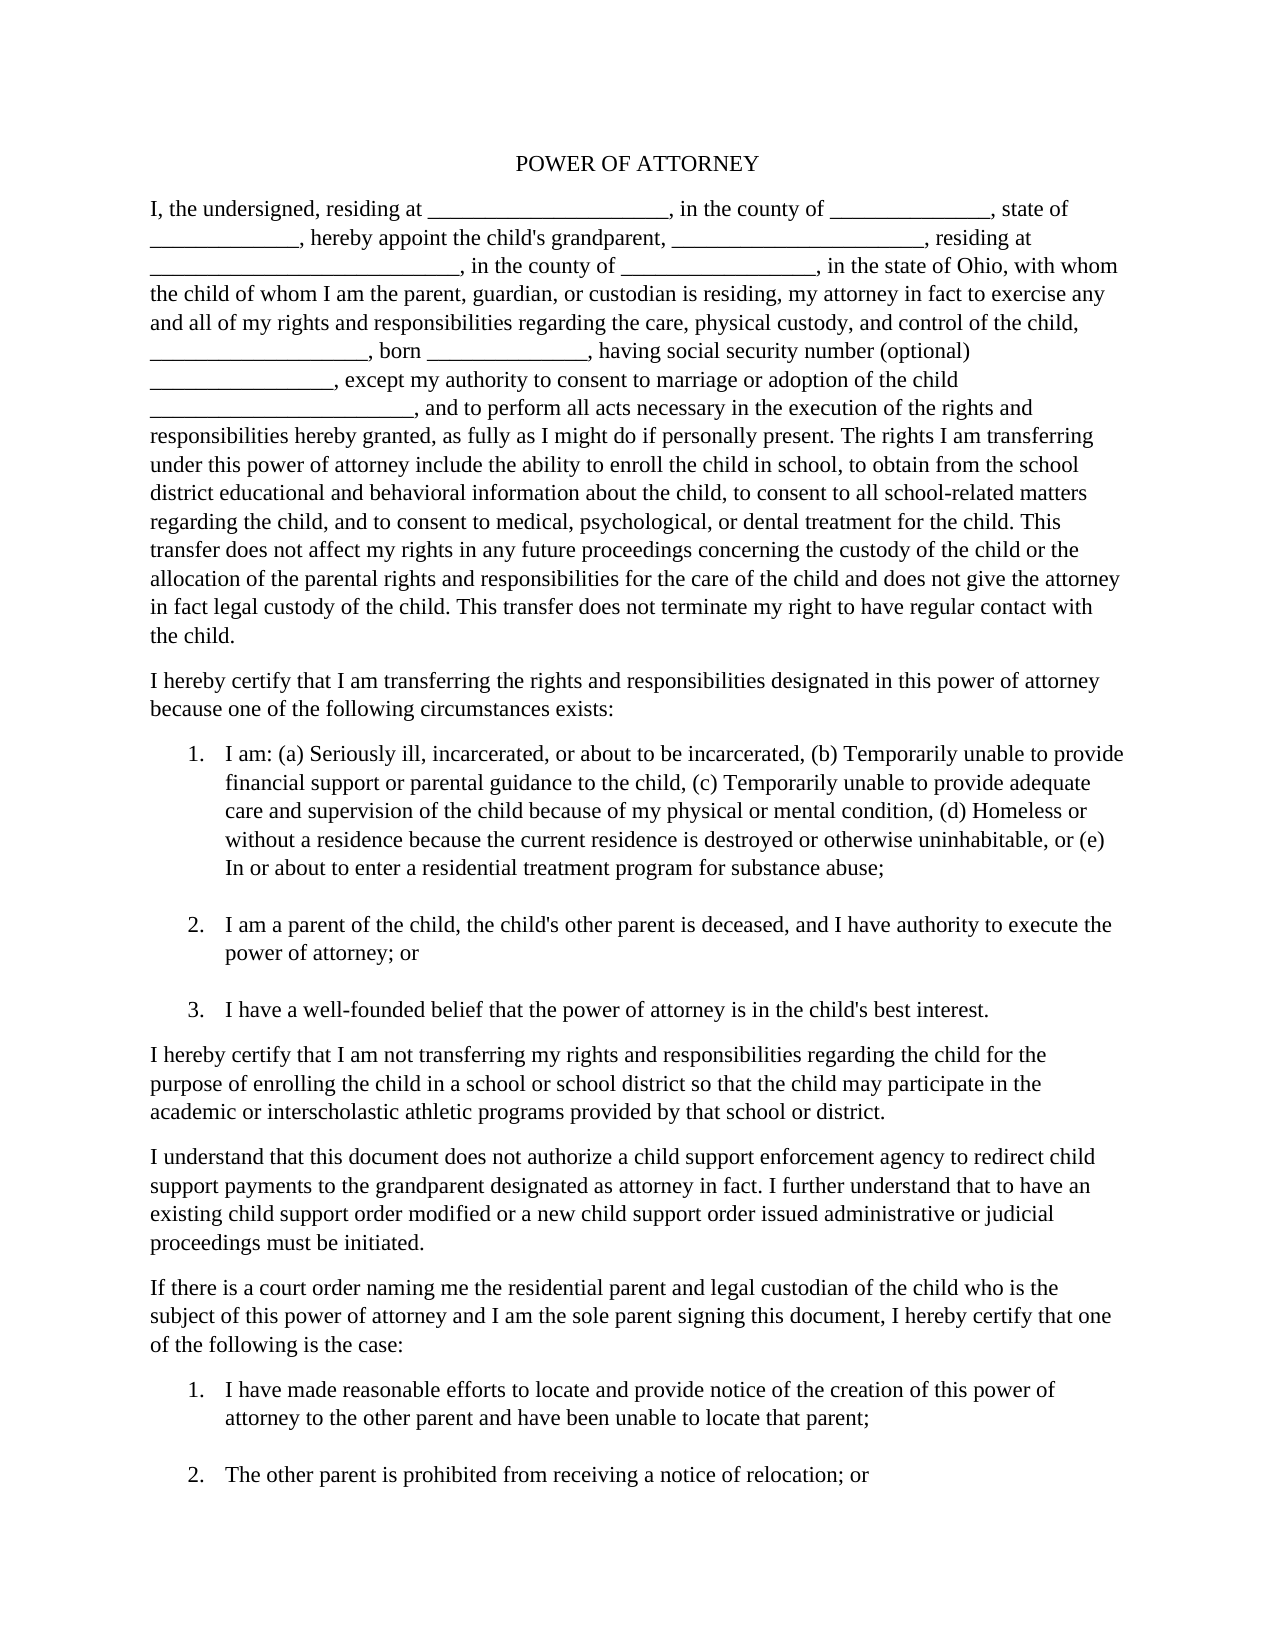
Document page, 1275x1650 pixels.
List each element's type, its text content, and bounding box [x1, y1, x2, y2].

text POWER OF ATTORNEY [150, 150, 1125, 176]
list The other parent is prohibited from receiving a notice of relocation; or [187, 1461, 1125, 1487]
text I hereby certify that I am not transferring my rights and responsibilities regarding the child for the purpose of enrolling the child in a school or school district so that the child may participate in the academic or interscholastic athletic programs provided by that school or district. [150, 1041, 1125, 1124]
text I understand that this document does not authorize a child support enforcement agency to redirect child support payments to the grandparent designated as attorney in fact. I further understand that to have an existing child support order modified or a new child support order issued administrative or judicial proceedings must be initiated. [150, 1143, 1125, 1255]
list I have a well-founded belief that the power of attorney is in the child's best interest. [187, 996, 1125, 1023]
list I am: (a) Seriously ill, incarcerated, or about to be incarcerated, (b) Temporarily unable to provide financial support or parental guidance to the child, (c) Temporarily unable to provide adequate care and supervision of the child because of my physical or mental condition, (d) Homeless or without a residence because the current residence is destroyed or otherwise uninhabitable, or (e) In or about to enter a residential treatment program for substance abuse; [187, 740, 1125, 880]
text If there is a court order naming me the residential parent and legal custodian of the child who is the subject of this power of attorney and I am the sole parent signing this document, I hereby certify that one of the following is the case: [150, 1274, 1125, 1357]
list I am a parent of the child, the child's other parent is deceased, and I have authority to execute the power of attorney; or [187, 911, 1125, 966]
text I, the undersigned, residing at _____________________, in the county of ______________, state of _____________, hereby appoint the child's grandparent, ______________________, residing at ___________________________, in the county of _________________, in the state of Ohio, with whom the child of whom I am the parent, guardian, or custodian is residing, my attorney in fact to exercise any and all of my rights and responsibilities regarding the care, physical custody, and control of the child, ___________________, born ______________, having social security number (optional) ________________, except my authority to consent to marriage or adoption of the child _______________________, and to perform all acts necessary in the execution of the rights and responsibilities hereby granted, as fully as I might do if personally present. The rights I am transferring under this power of attorney include the ability to enroll the child in school, to obtain from the school district educational and behavioral information about the child, to consent to all school-related matters regarding the child, and to consent to medical, psychological, or dental treatment for the child. This transfer does not affect my rights in any future proceedings concerning the custody of the child or the allocation of the parental rights and responsibilities for the care of the child and does not give the attorney in fact legal custody of the child. This transfer does not terminate my right to have regular contact with the child. [150, 195, 1125, 648]
text I hereby certify that I am transferring the rights and responsibilities designated in this power of attorney because one of the following circumstances exists: [150, 667, 1125, 722]
list I have made reasonable efforts to locate and provide notice of the creation of this power of attorney to the other parent and have been unable to locate that parent; [187, 1376, 1125, 1431]
